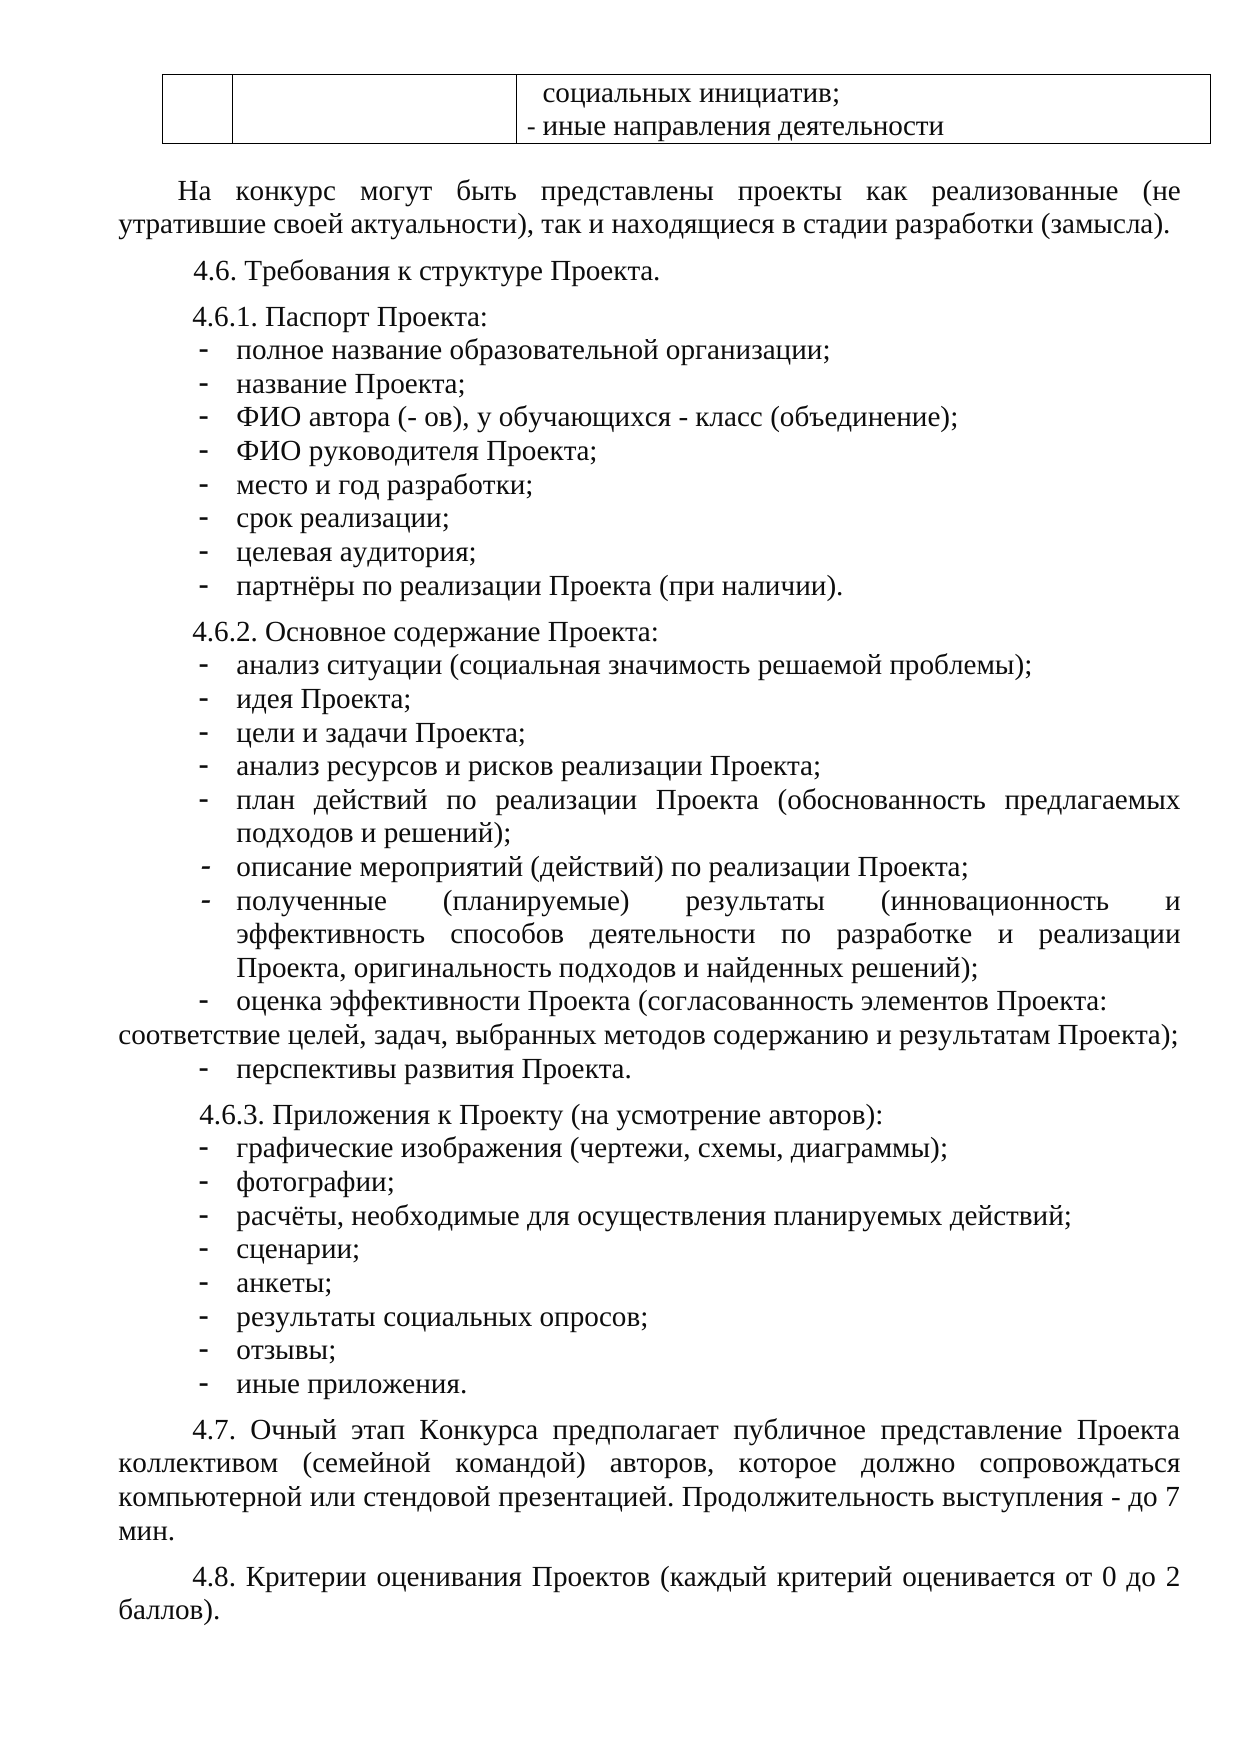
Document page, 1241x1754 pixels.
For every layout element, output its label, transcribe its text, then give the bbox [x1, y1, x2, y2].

list результаты социальных опросов; [199, 1299, 1181, 1332]
list анализ ресурсов и рисков реализации Проекта; [199, 748, 1181, 782]
text 4.6.3. Приложения к Проекту (на усмотрение авторов): [199, 1097, 1181, 1130]
list план действий по реализации Проекта (обоснованность предлагаемых подходов и решений); [199, 782, 1181, 849]
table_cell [517, 75, 1210, 143]
list перспективы развития Проекта. [199, 1051, 1181, 1084]
list фотографии; [199, 1164, 1181, 1198]
list отзывы; [199, 1332, 1181, 1366]
text 4.6. Требования к структуре Проекта. [118, 253, 1181, 286]
list ФИО руководителя Проекта; [199, 433, 1181, 467]
text 4.6.1. Паспорт Проекта: [118, 299, 1181, 332]
text На конкурс могут быть представлены проекты как реализованные (не утратившие своей актуальности), так и находящиеся в стадии разработки (замысла). [118, 173, 1181, 240]
list графические изображения (чертежи, схемы, диаграммы); [199, 1130, 1181, 1164]
list расчёты, необходимые для осуществления планируемых действий; [199, 1198, 1181, 1231]
text соответствие целей, задач, выбранных методов содержанию и результатам Проекта); [118, 1017, 1181, 1051]
list полученные (планируемые) результаты (инновационность и эффективность способов деятельности по разработке и реализации Проекта, оригинальность подходов и найденных решений); [199, 883, 1181, 983]
list описание мероприятий (действий) по реализации Проекта; [199, 849, 1181, 883]
table_cell 5. [163, 75, 232, 143]
list идея Проекта; [199, 681, 1181, 715]
list оценка эффективности Проекта (согласованность элементов Проекта: [199, 983, 1181, 1017]
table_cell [233, 75, 516, 143]
list цели и задачи Проекта; [199, 715, 1181, 748]
list место и год разработки; [199, 467, 1181, 500]
list ФИО автора (- ов), у обучающихся - класс (объединение); [199, 399, 1181, 433]
list полное название образовательной организации; [199, 332, 1181, 366]
list партнёры по реализации Проекта (при наличии). [199, 568, 1181, 601]
text 4.7. Очный этап Конкурса предполагает публичное представление Проекта коллективом (семейной командой) авторов, которое должно сопровождаться компьютерной или стендовой презентацией. Продолжительность выступления - до 7 мин. [118, 1412, 1181, 1546]
list анализ ситуации (социальная значимость решаемой проблемы); [199, 647, 1181, 681]
list сценарии; [199, 1231, 1181, 1265]
list иные приложения. [199, 1366, 1181, 1399]
text 4.6.2. Основное содержание Проекта: [192, 614, 1181, 647]
text 4.8. Критерии оценивания Проектов (каждый критерий оценивается от 0 до 2 баллов). [118, 1559, 1181, 1626]
list анкеты; [199, 1265, 1181, 1299]
list срок реализации; [199, 500, 1181, 534]
list название Проекта; [199, 366, 1181, 399]
list целевая аудитория; [199, 534, 1181, 568]
